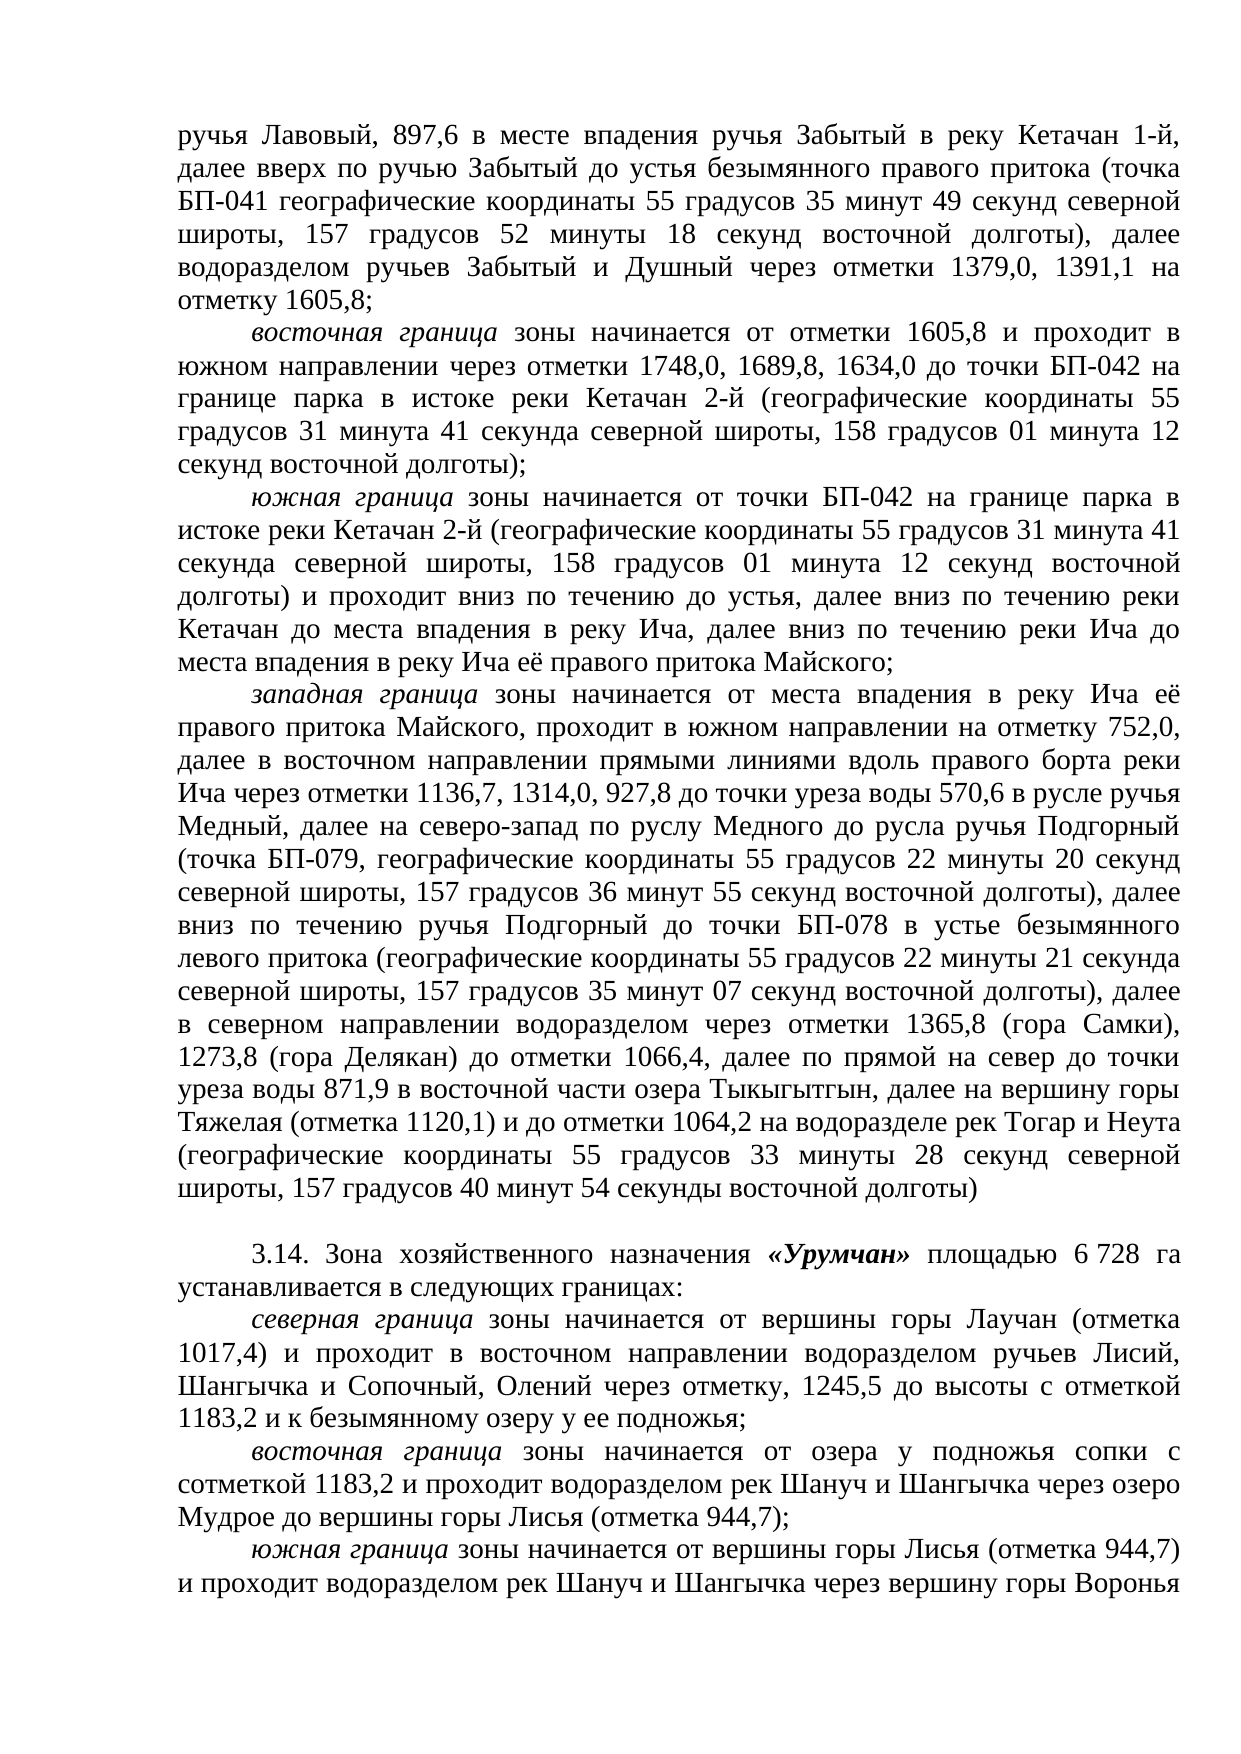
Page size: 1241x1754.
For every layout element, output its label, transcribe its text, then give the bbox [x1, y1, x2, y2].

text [177, 118, 1181, 316]
text западная граница зоны начинается от места впадения в реку Ича её правого притока Майского, проходит в южном направлении на отметку 752,0, далее в восточном направлении прямыми линиями вдоль правого борта реки Ича через отметки 1136,7, 1314,0, 927,8 до точки уреза воды 570,6 в русле ручья Медный, далее на северо-запад по руслу Медного до русла ручья Подгорный (точка БП-079, географические координаты 55 градусов 22 минуты 20 секунд северной широты, 157 градусов 36 минут 55 секунд восточной долготы), далее вниз по течению ручья Подгорный до точки БП-078 в устье безымянного левого притока (географические координаты 55 градусов 22 минуты 21 секунда северной широты, 157 градусов 35 минут 07 секунд восточной долготы), далее в северном направлении водоразделом через отметки 1365,8 (гора Самки), 1273,8 (гора Делякан) до отметки 1066,4, далее по прямой на север до точки уреза воды 871,9 в восточной части озера Тыкыгытгын, далее на вершину горы Тяжелая (отметка 1120,1) и до отметки 1064,2 на водоразделе рек Тогар и Неута (географические координаты 55 градусов 33 минуты 28 секунд северной широты, 157 градусов 40 минут 54 секунды восточной долготы) [177, 677, 1181, 1204]
text восточная граница зоны начинается от озера у подножья сопки с сотметкой 1183,2 и проходит водоразделом рек Шануч и Шангычка через озеро Мудрое до вершины горы Лисья (отметка 944,7); [177, 1434, 1181, 1533]
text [177, 1533, 1181, 1598]
text южная граница зоны начинается от точки БП-042 на границе парка в истоке реки Кетачан 2-й (географические координаты 55 градусов 31 минута 41 секунда северной широты, 158 градусов 01 минута 12 секунд восточной долготы) и проходит вниз по течению до устья, далее вниз по течению реки Кетачан до места впадения в реку Ича, далее вниз по течению реки Ича до места впадения в реку Ича её правого притока Майского; [177, 480, 1181, 677]
text восточная граница зоны начинается от отметки 1605,8 и проходит в южном направлении через отметки 1748,0, 1689,8, 1634,0 до точки БП-042 на границе парка в истоке реки Кетачан 2-й (географические координаты 55 градусов 31 минута 41 секунда северной широты, 158 градусов 01 минута 12 секунд восточной долготы); [177, 316, 1181, 480]
text северная граница зоны начинается от вершины горы Лаучан (отметка 1017,4) и проходит в восточном направлении водоразделом ручьев Лисий, Шангычка и Сопочный, Олений через отметку, 1245,5 до высоты с отметкой 1183,2 и к безымянному озеру у ее подножья; [177, 1302, 1181, 1434]
list Зона хозяйственного назначения «Урумчан» площадью 6 728 га устанавливается в следующих границах: [177, 1237, 1181, 1302]
